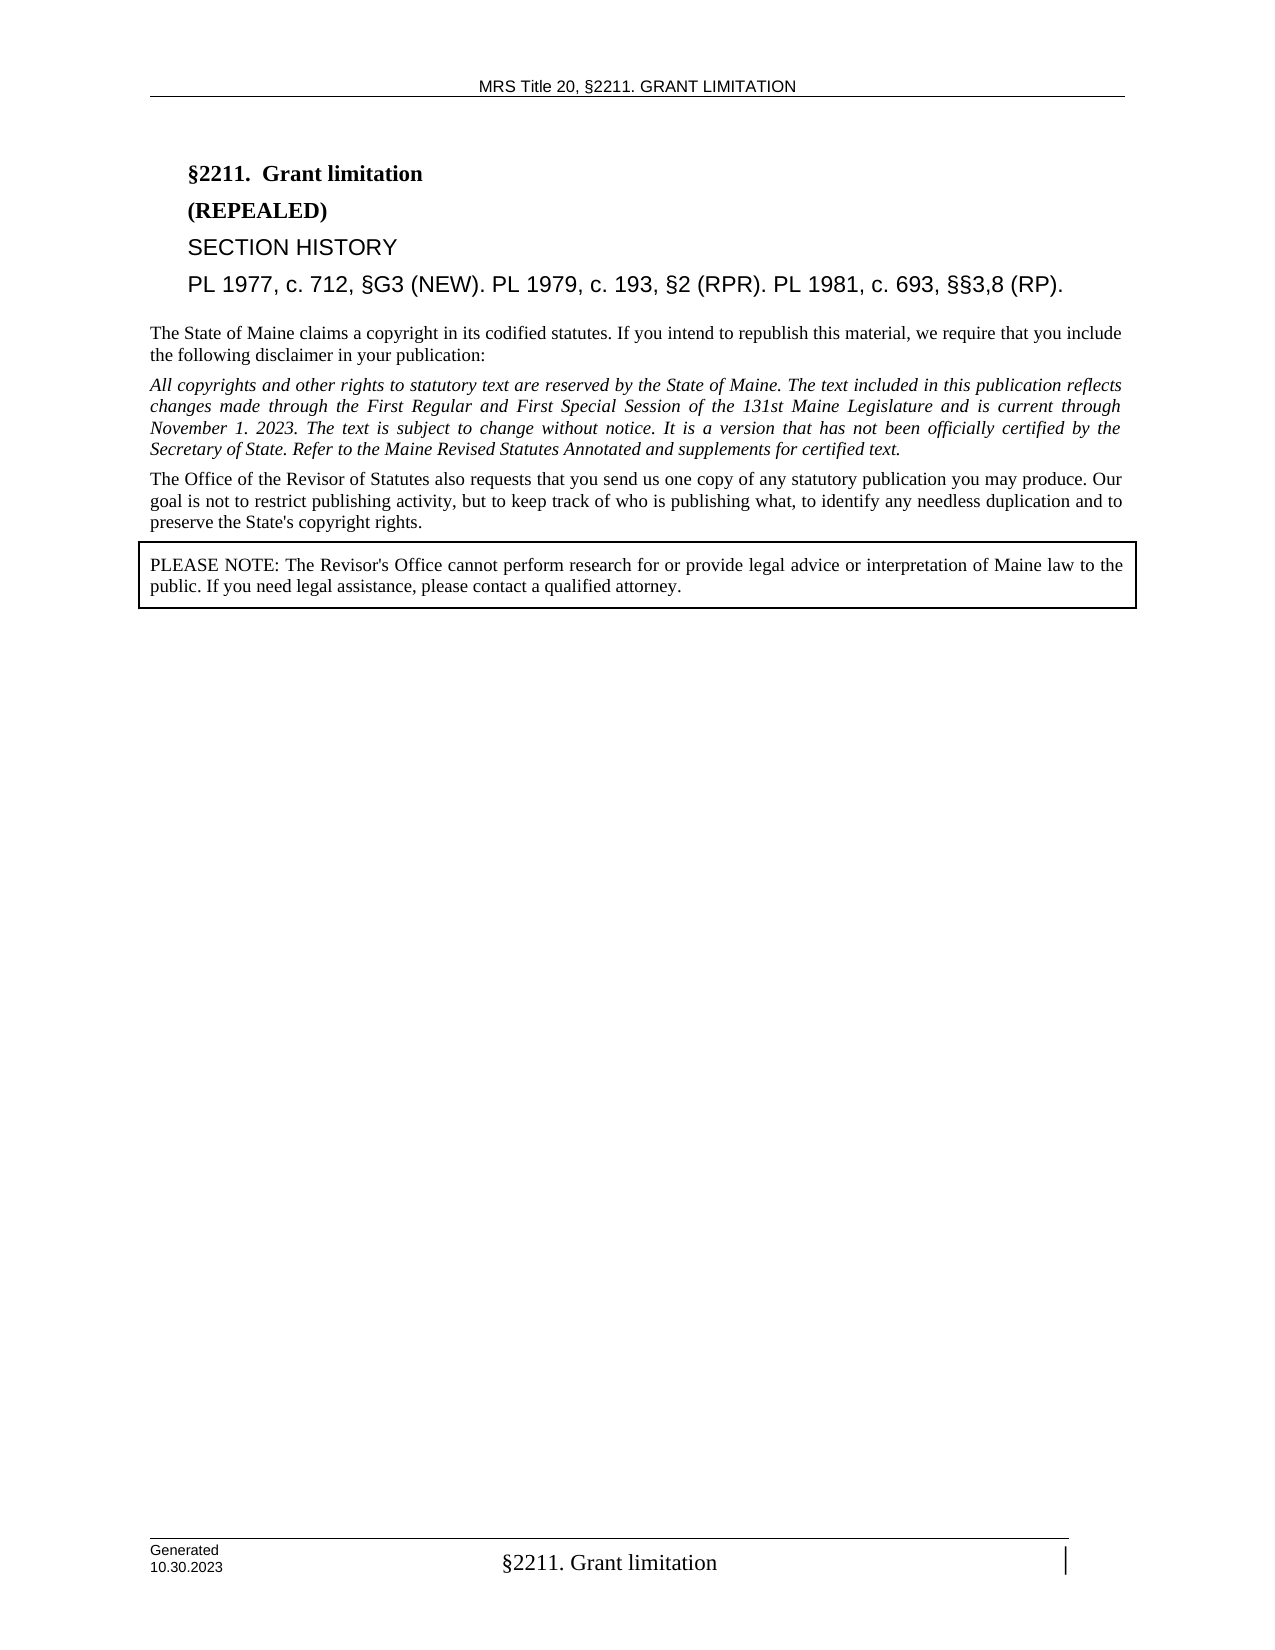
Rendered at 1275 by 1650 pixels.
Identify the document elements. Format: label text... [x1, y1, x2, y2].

text The State of Maine claims a copyright in its codified statutes. If you intend to republish this material, we require that you include the following disclaimer in your publication: [150, 322, 1125, 365]
text §2211. Grant limitation [187, 160, 1125, 187]
text All copyrights and other rights to statutory text are reserved by the State of Maine. The text included in this publication reflects changes made through the First Regular and First Special Session of the 131st Maine Legislature and is current through November 1. 2023 . The text is subject to change without notice. It is a version that has not been officially certified by the Secretary of State. Refer to the Maine Revised Statutes Annotated and supplements for certified text. [150, 373, 1125, 460]
text SECTION HISTORY [187, 234, 1125, 260]
text PLEASE NOTE: The Revisor's Office cannot perform research for or provide legal advice or interpretation of Maine law to the public. If you need legal assistance, please contact a qualified attorney. [140, 543, 1135, 607]
text (REPEALED) [187, 197, 1125, 223]
text The Office of the Revisor of Statutes also requests that you send us one copy of any statutory publication you may produce. Our goal is not to restrict publishing activity, but to keep track of who is publishing what, to identify any needless duplication and to preserve the State's copyright rights. [150, 468, 1125, 533]
text PL 1977, c. 712, §G3 (NEW). PL 1979, c. 193, §2 (RPR). PL 1981, c. 693, §§3,8 (RP). [187, 271, 1125, 297]
